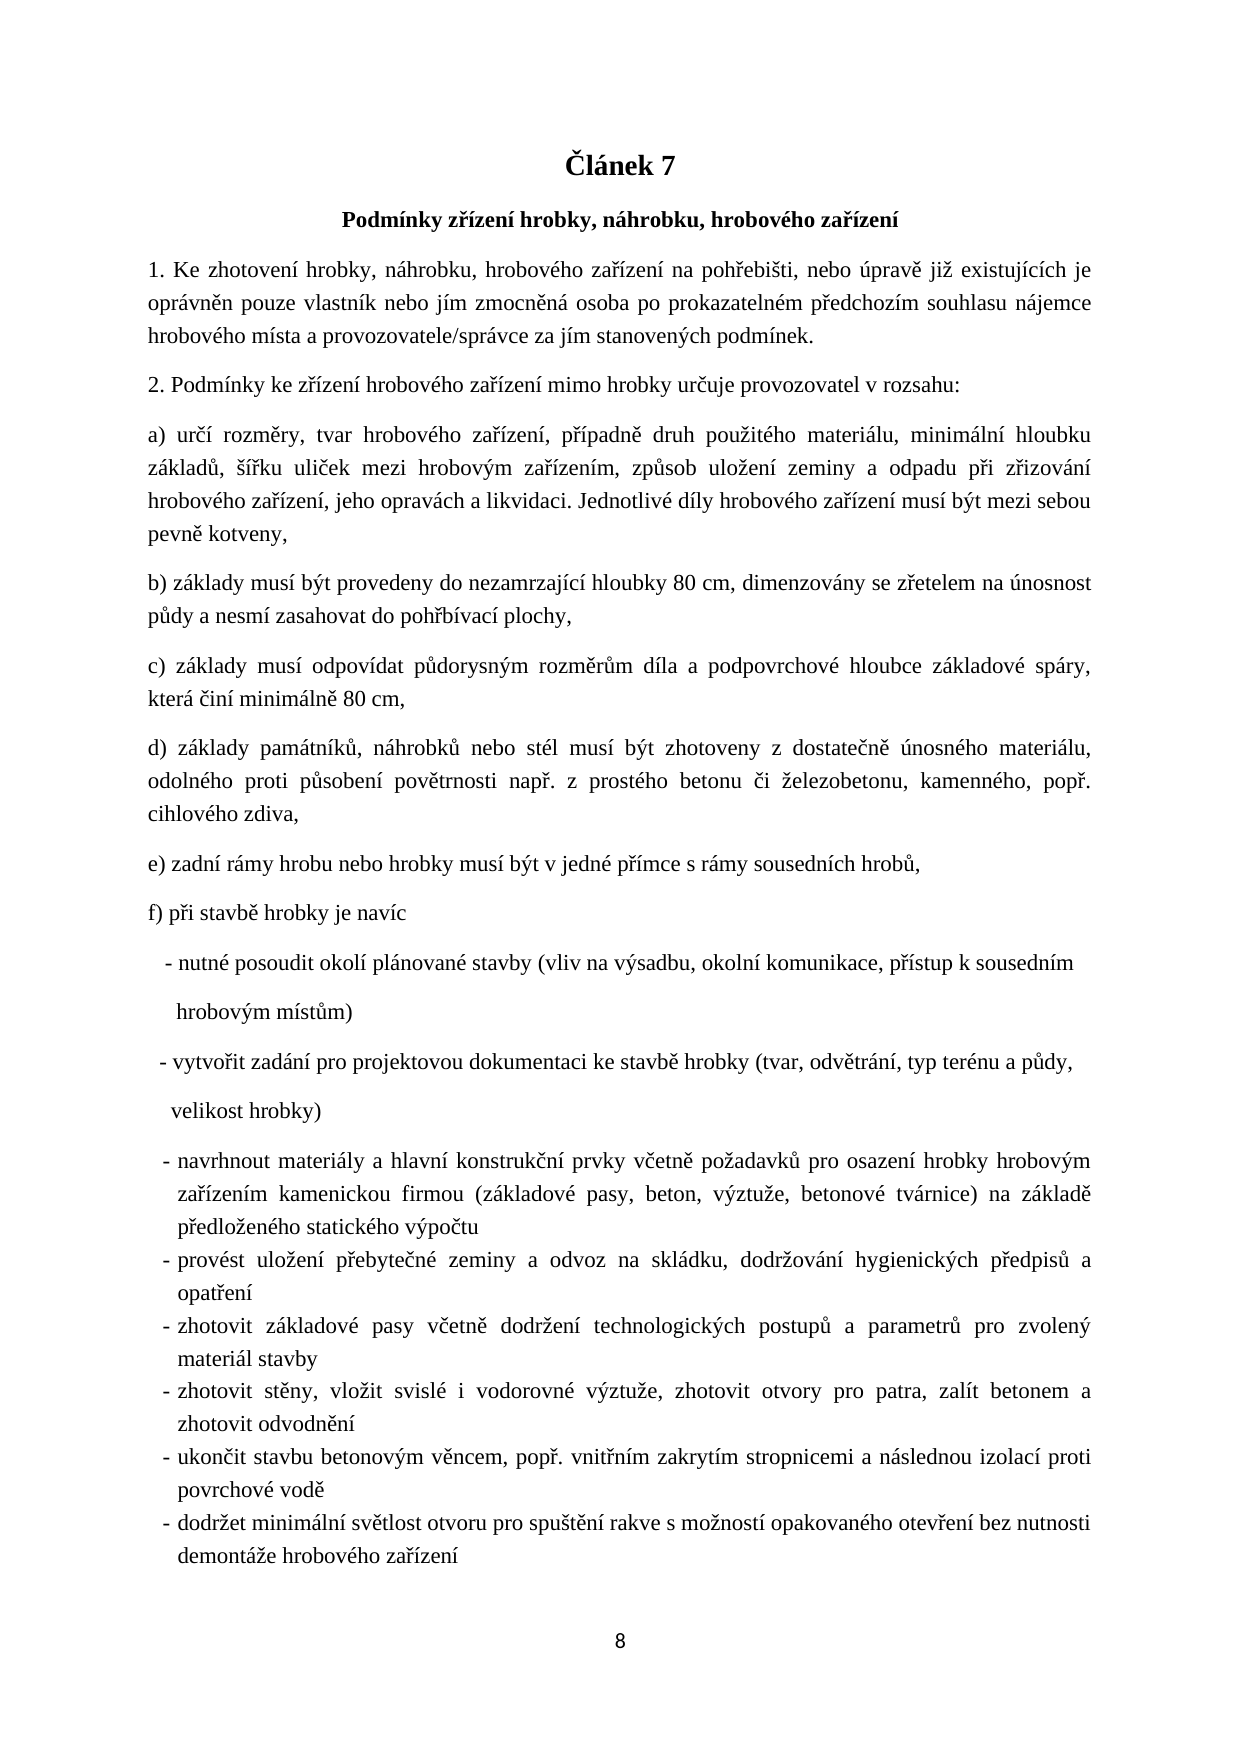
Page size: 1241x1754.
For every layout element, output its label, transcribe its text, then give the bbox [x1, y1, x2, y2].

text a) určí rozměry, tvar hrobového zařízení, případně druh použitého materiálu, minimální hloubku základů, šířku uliček mezi hrobovým zařízením, způsob uložení zeminy a odpadu při zřizování hrobového zařízení, jeho opravách a likvidaci. Jednotlivé díly hrobového zařízení musí být mezi sebou pevně kotveny, [148, 421, 1092, 546]
text Podmínky zřízení hrobky, náhrobku, hrobového zařízení [148, 206, 1092, 233]
text hrobovým místům) [148, 998, 1092, 1025]
text b) základy musí být provedeny do nezamrzající hloubky 80 cm, dimenzovány se zřetelem na únosnost půdy a nesmí zasahovat do pohřbívací plochy, [148, 569, 1092, 628]
list navrhnout materiály a hlavní konstrukční prvky včetně požadavků pro osazení hrobky hrobovým zařízením kamenickou firmou (základové pasy, beton, výztuže, betonové tvárnice) na základě předloženého statického výpočtu [162, 1147, 1092, 1239]
text 2. Podmínky ke zřízení hrobového zařízení mimo hrobky určuje provozovatel v rozsahu: [148, 371, 1092, 398]
text - vytvořit zadání pro projektovou dokumentaci ke stavbě hrobky (tvar, odvětrání, typ terénu a půdy, [148, 1048, 1092, 1074]
list provést uložení přebytečné zeminy a odvoz na skládku, dodržování hygienických předpisů a opatření [162, 1246, 1092, 1305]
list dodržet minimální světlost otvoru pro spuštění rakve s možností opakovaného otevření bez nutnosti demontáže hrobového zařízení [162, 1509, 1092, 1568]
text f) při stavbě hrobky je navíc [148, 899, 1092, 926]
text Článek 7 [148, 148, 1092, 181]
list zhotovit stěny, vložit svislé i vodorovné výztuže, zhotovit otvory pro patra, zalít betonem a zhotovit odvodnění [162, 1377, 1092, 1437]
list ukončit stavbu betonovým věncem, popř. vnitřním zakrytím stropnicemi a následnou izolací proti povrchové vodě [162, 1443, 1092, 1503]
text e) zadní rámy hrobu nebo hrobky musí být v jedné přímce s rámy sousedních hrobů, [148, 849, 1092, 876]
text - nutné posoudit okolí plánované stavby (vliv na výsadbu, okolní komunikace, přístup k sousedním [148, 949, 1092, 975]
text 1. Ke zhotovení hrobky, náhrobku, hrobového zařízení na pohřebišti, nebo úpravě již existujících je oprávněn pouze vlastník nebo jím zmocněná osoba po prokazatelném předchozím souhlasu nájemce hrobového místa a provozovatele/správce za jím stanovených podmínek. [148, 256, 1092, 348]
list zhotovit základové pasy včetně dodržení technologických postupů a parametrů pro zvolený materiál stavby [162, 1312, 1092, 1371]
text velikost hrobky) [148, 1097, 1092, 1124]
text d) základy památníků, náhrobků nebo stél musí být zhotoveny z dostatečně únosného materiálu, odolného proti působení povětrnosti např. z prostého betonu či železobetonu, kamenného, popř. cihlového zdiva, [148, 734, 1092, 826]
text c) základy musí odpovídat půdorysným rozměrům díla a podpovrchové hloubce základové spáry, která činí minimálně 80 cm, [148, 652, 1092, 711]
